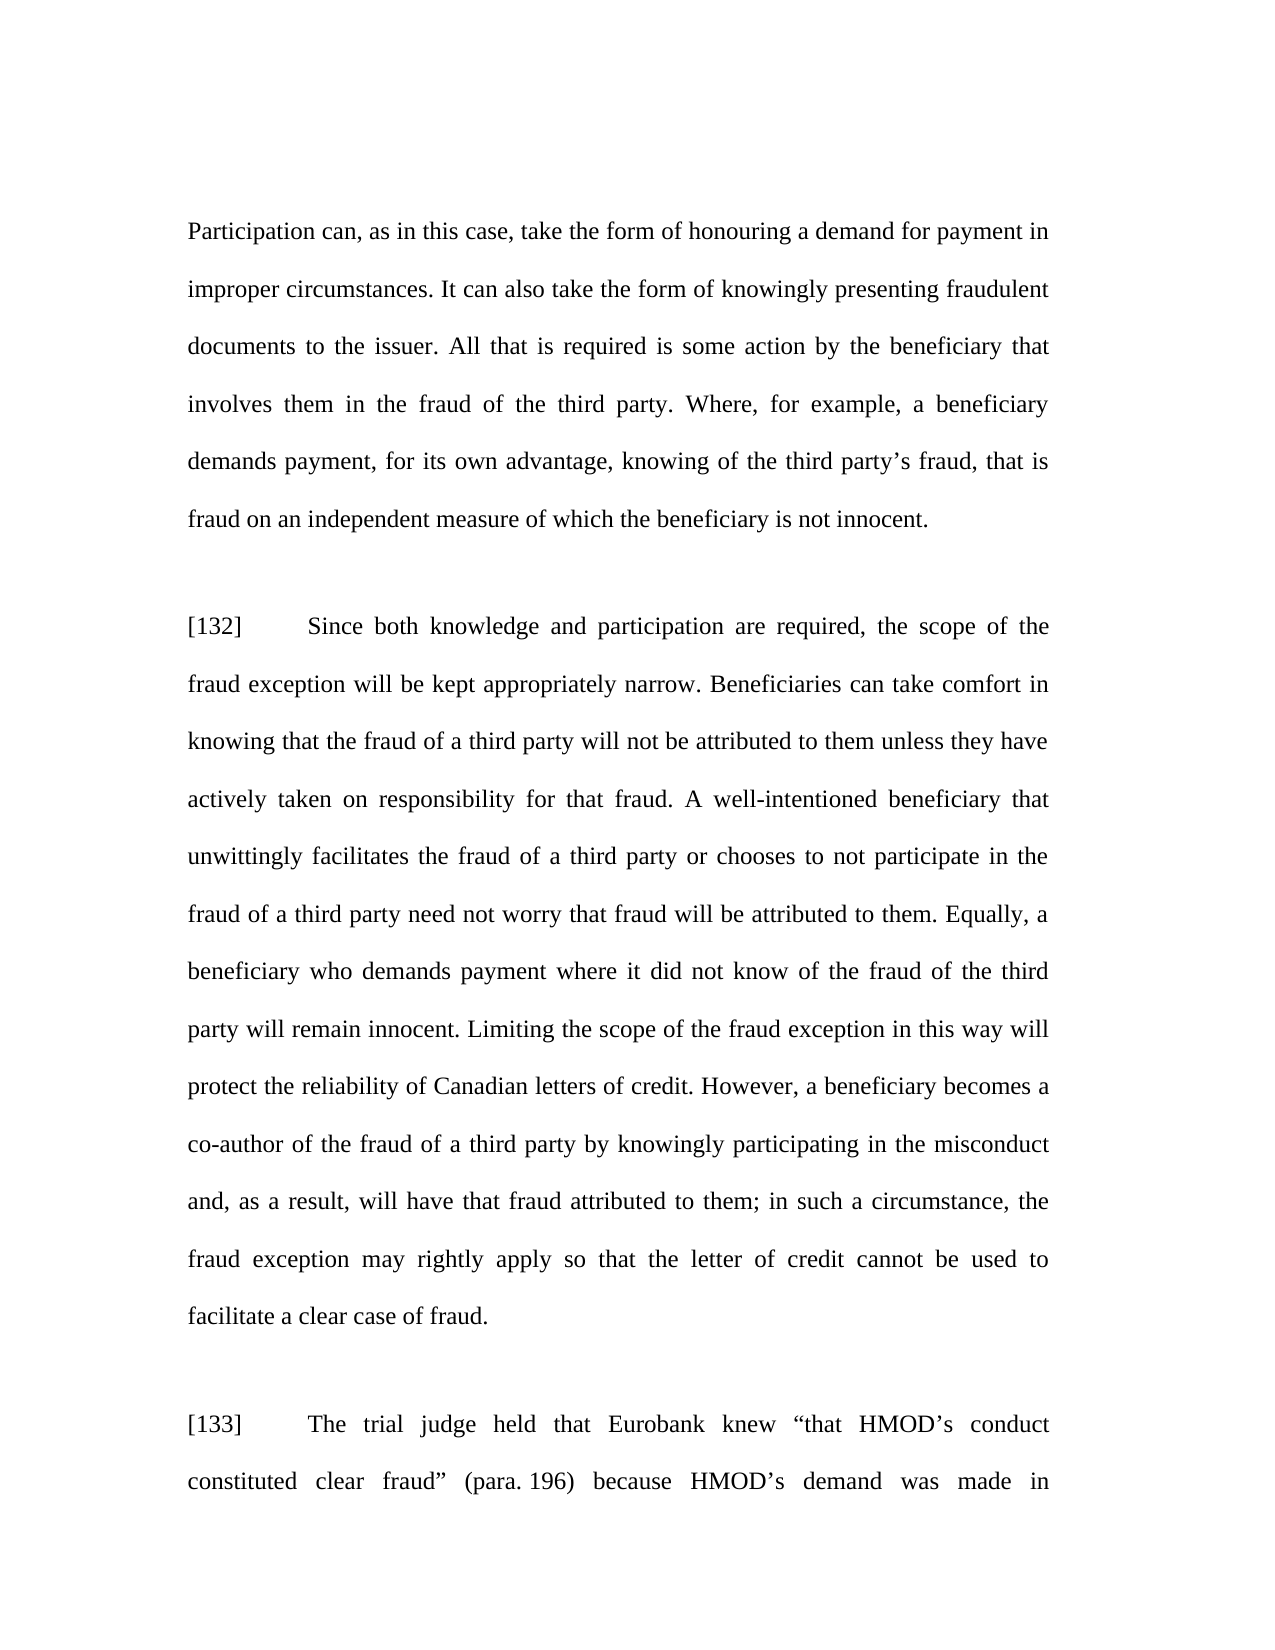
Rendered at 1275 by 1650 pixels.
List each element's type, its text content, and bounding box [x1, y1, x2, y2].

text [187, 1409, 1050, 1495]
text Since both knowledge and participation are required, the scope of the fraud exception will be kept appropriately narrow. Beneficiaries can take comfort in knowing that the fraud of a third party will not be attributed to them unless they have actively taken on responsibility for that fraud. A well-intentioned beneficiary that unwittingly facilitates the fraud of a third party or chooses to not participate in the fraud of a third party need not worry that fraud will be attributed to them. Equally, a beneficiary who demands payment where it did not know of the fraud of the third party will remain innocent. Limiting the scope of the fraud exception in this way will protect the reliability of Canadian letters of credit. However, a beneficiary becomes a co-author of the fraud of a third party by knowingly participating in the misconduct and, as a result, will have that fraud attributed to them; in such a circumstance, the fraud exception may rightly apply so that the letter of credit cannot be used to facilitate a clear case of fraud. [187, 611, 1050, 1330]
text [187, 216, 1050, 533]
